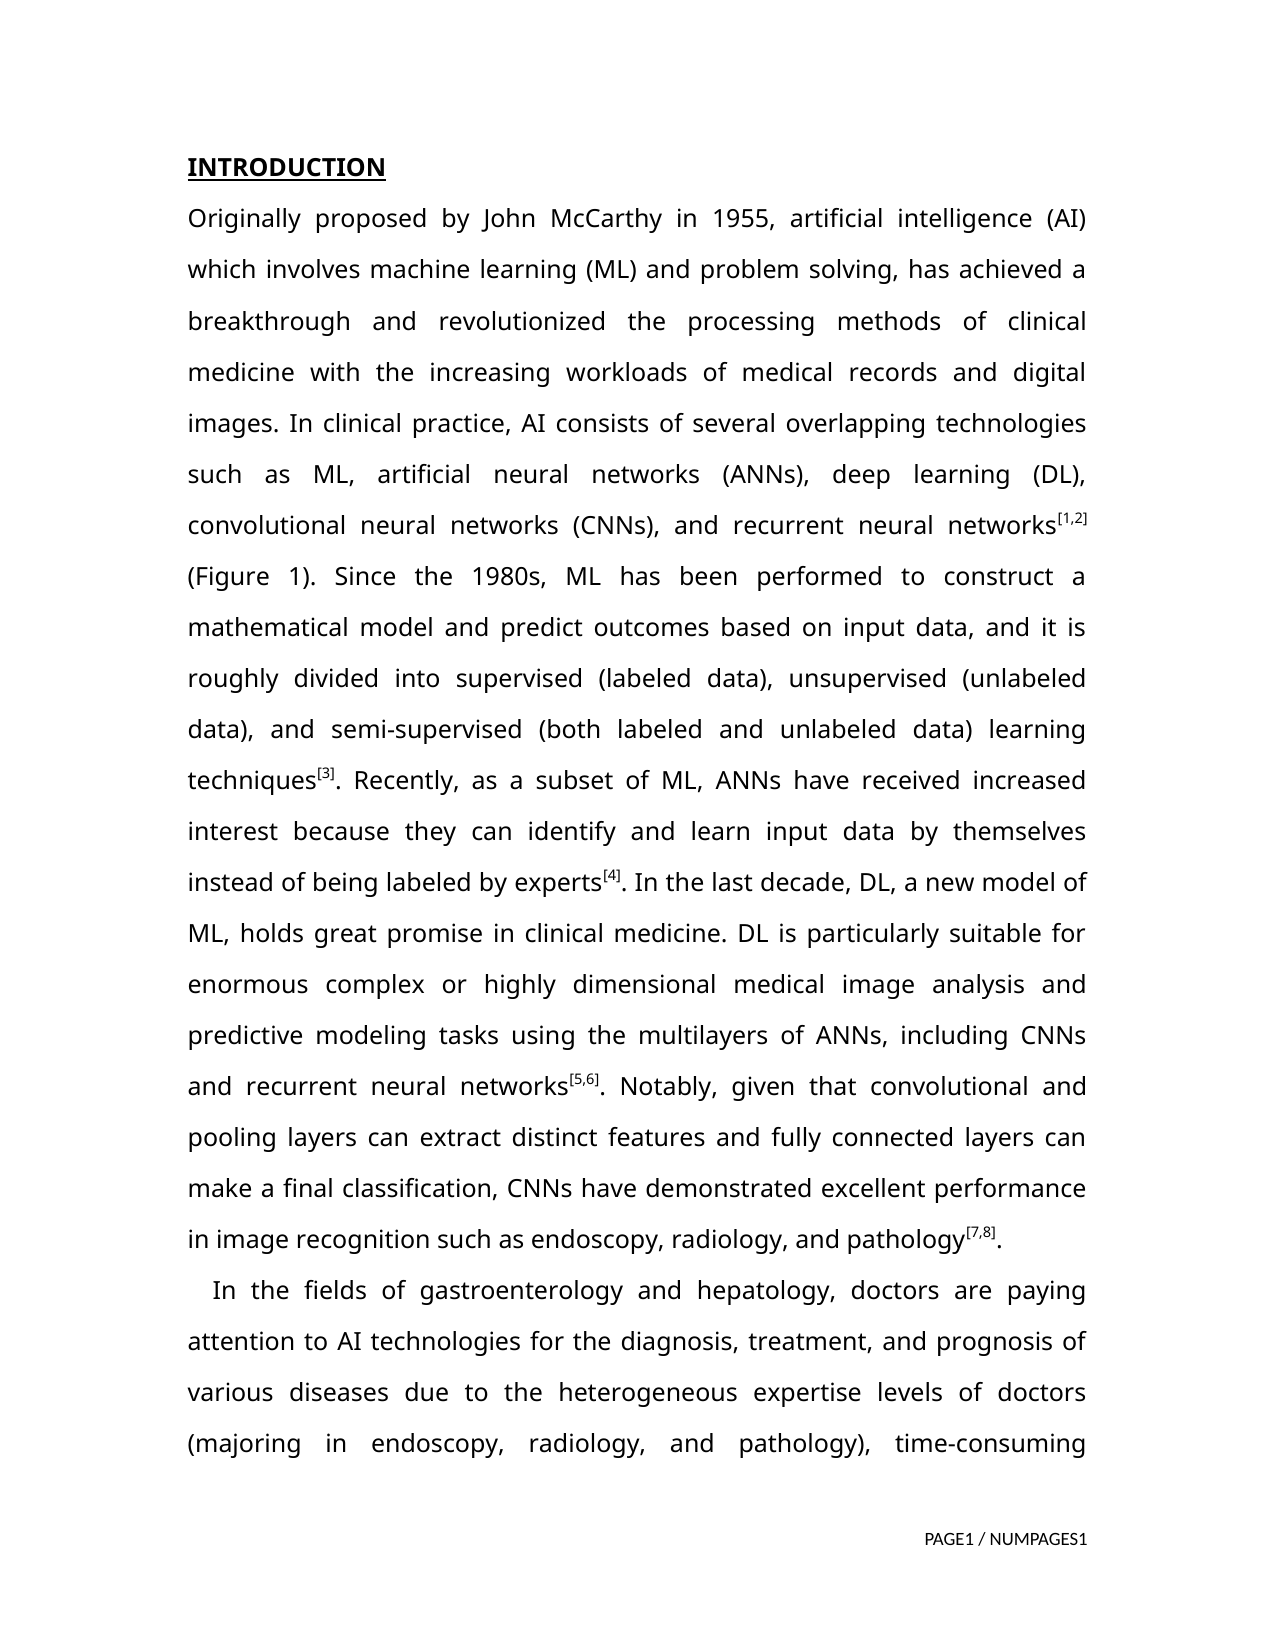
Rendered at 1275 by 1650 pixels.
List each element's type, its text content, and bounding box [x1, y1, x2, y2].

text INTRODUCTION [187, 150, 1087, 184]
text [187, 1273, 1087, 1460]
text Originally proposed by John McCarthy in 1955, artificial intelligence (AI) which involves machine learning (ML) and problem solving, has achieved a breakthrough and revolutionized the processing methods of clinical medicine with the increasing workloads of medical records and digital images. In clinical practice, AI consists of several overlapping technologies such as ML, artificial neural networks (ANNs), deep learning (DL), convolutional neural networks (CNNs), and recurrent neural networks[1,2] (Figure 1). Since the 1980s, ML has been performed to construct a mathematical model and predict outcomes based on input data, and it is roughly divided into supervised (labeled data), unsupervised (unlabeled data), and semi-supervised (both labeled and unlabeled data) learning techniques[3]. Recently, as a subset of ML, ANNs have received increased interest because they can identify and learn input data by themselves instead of being labeled by experts[4]. In the last decade, DL, a new model of ML, holds great promise in clinical medicine. DL is particularly suitable for enormous complex or highly dimensional medical image analysis and predictive modeling tasks using the multilayers of ANNs, including CNNs and recurrent neural networks[5,6]. Notably, given that convolutional and pooling layers can extract distinct features and fully connected layers can make a final classification, CNNs have demonstrated excellent performance in image recognition such as endoscopy, radiology, and pathology[7,8]. [187, 201, 1087, 1256]
